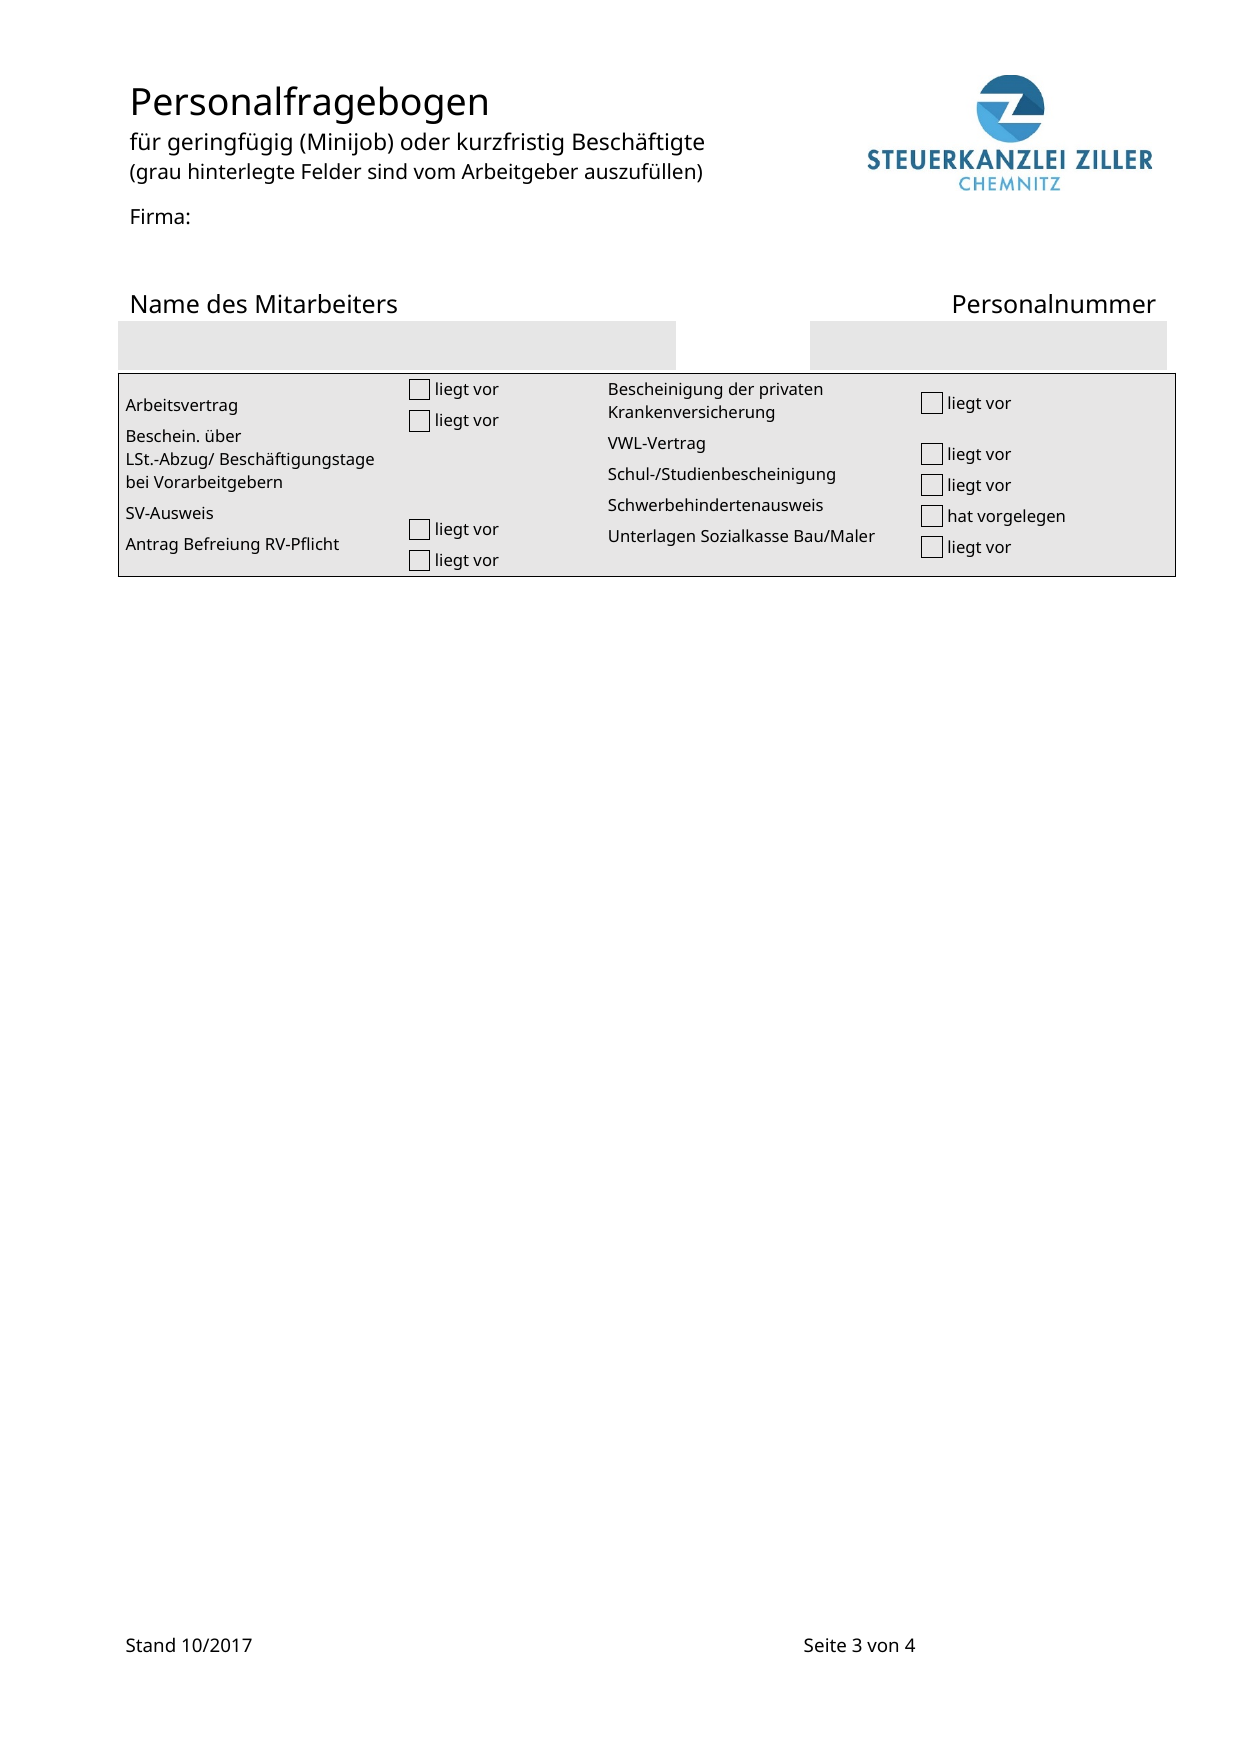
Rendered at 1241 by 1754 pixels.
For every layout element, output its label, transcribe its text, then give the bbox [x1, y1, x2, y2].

picture [867, 75, 1153, 191]
table_cell liegt vor liegt vor liegt vor liegt vor [400, 374, 600, 576]
table_cell Bescheinigung der privaten Krankenversicherung VWL-Vertrag Schul-/Studienbescheinigung Schwerbehindertenausweis Unterlagen Sozialkasse Bau/Maler [600, 374, 913, 576]
table_cell Arbeitsvertrag Beschein. über LSt.-Abzug/ Beschäftigungstage bei Vorarbeitgebern SV-Ausweis Antrag Befreiung RV-Pflicht [119, 374, 400, 576]
table_cell liegt vor liegt vor liegt vor hat vorgelegen liegt vor [913, 374, 1175, 576]
